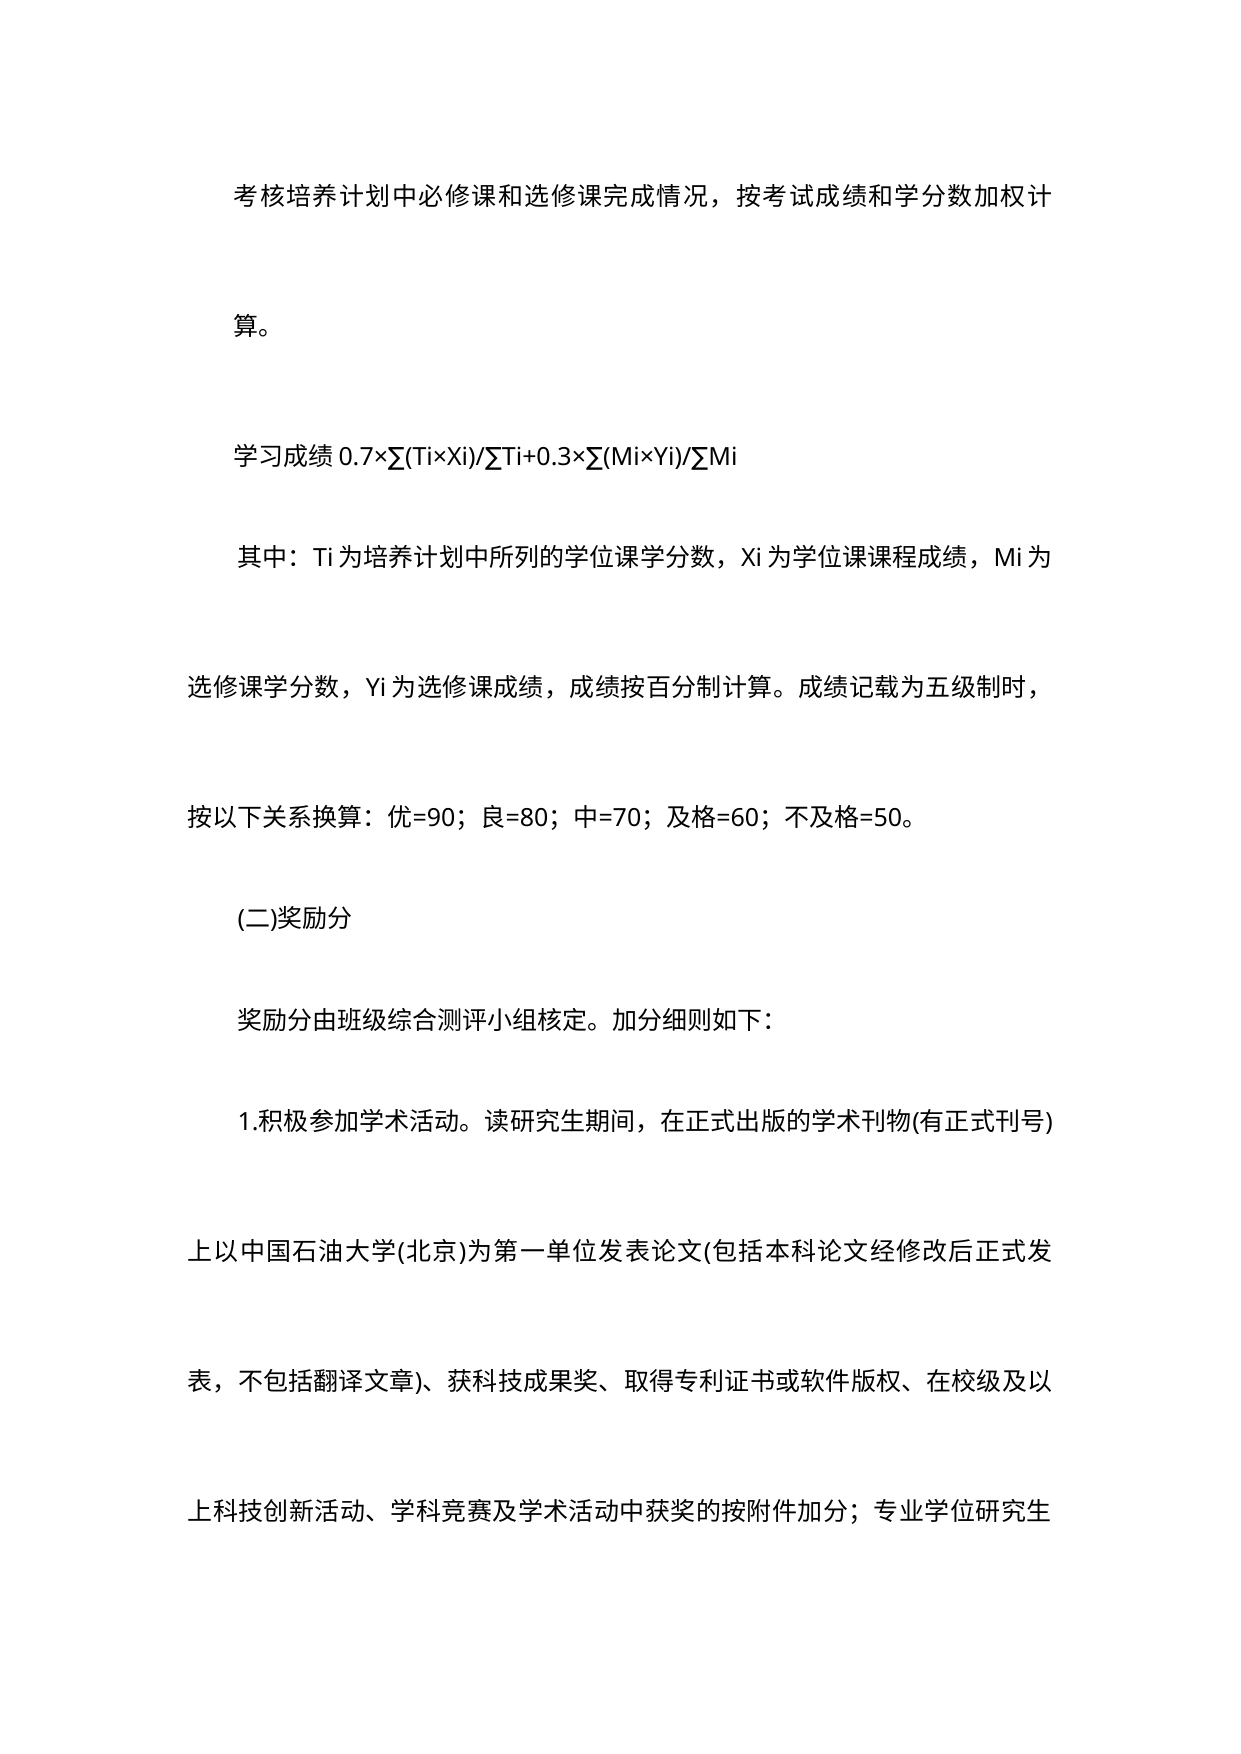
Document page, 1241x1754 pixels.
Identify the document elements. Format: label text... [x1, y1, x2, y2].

text 其中：Ti为培养计划中所列的学位课学分数，Xi为学位课课程成绩，Mi为选修课学分数，Yi为选修课成绩，成绩按百分制计算。成绩记载为五级制时，按以下关系换算：优=90；良=80；中=70；及格=60；不及格=50。 [187, 523, 1053, 848]
text (二)奖励分 [187, 884, 1053, 949]
text 奖励分由班级综合测评小组核定。加分细则如下： [187, 986, 1053, 1051]
text 考核培养计划中必修课和选修课完成情况，按考试成绩和学分数加权计算。 学习成绩0.7×∑(Ti×Xi)/∑Ti+0.3×∑(Mi×Yi)/∑Mi [233, 162, 1053, 487]
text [187, 1087, 1053, 1542]
